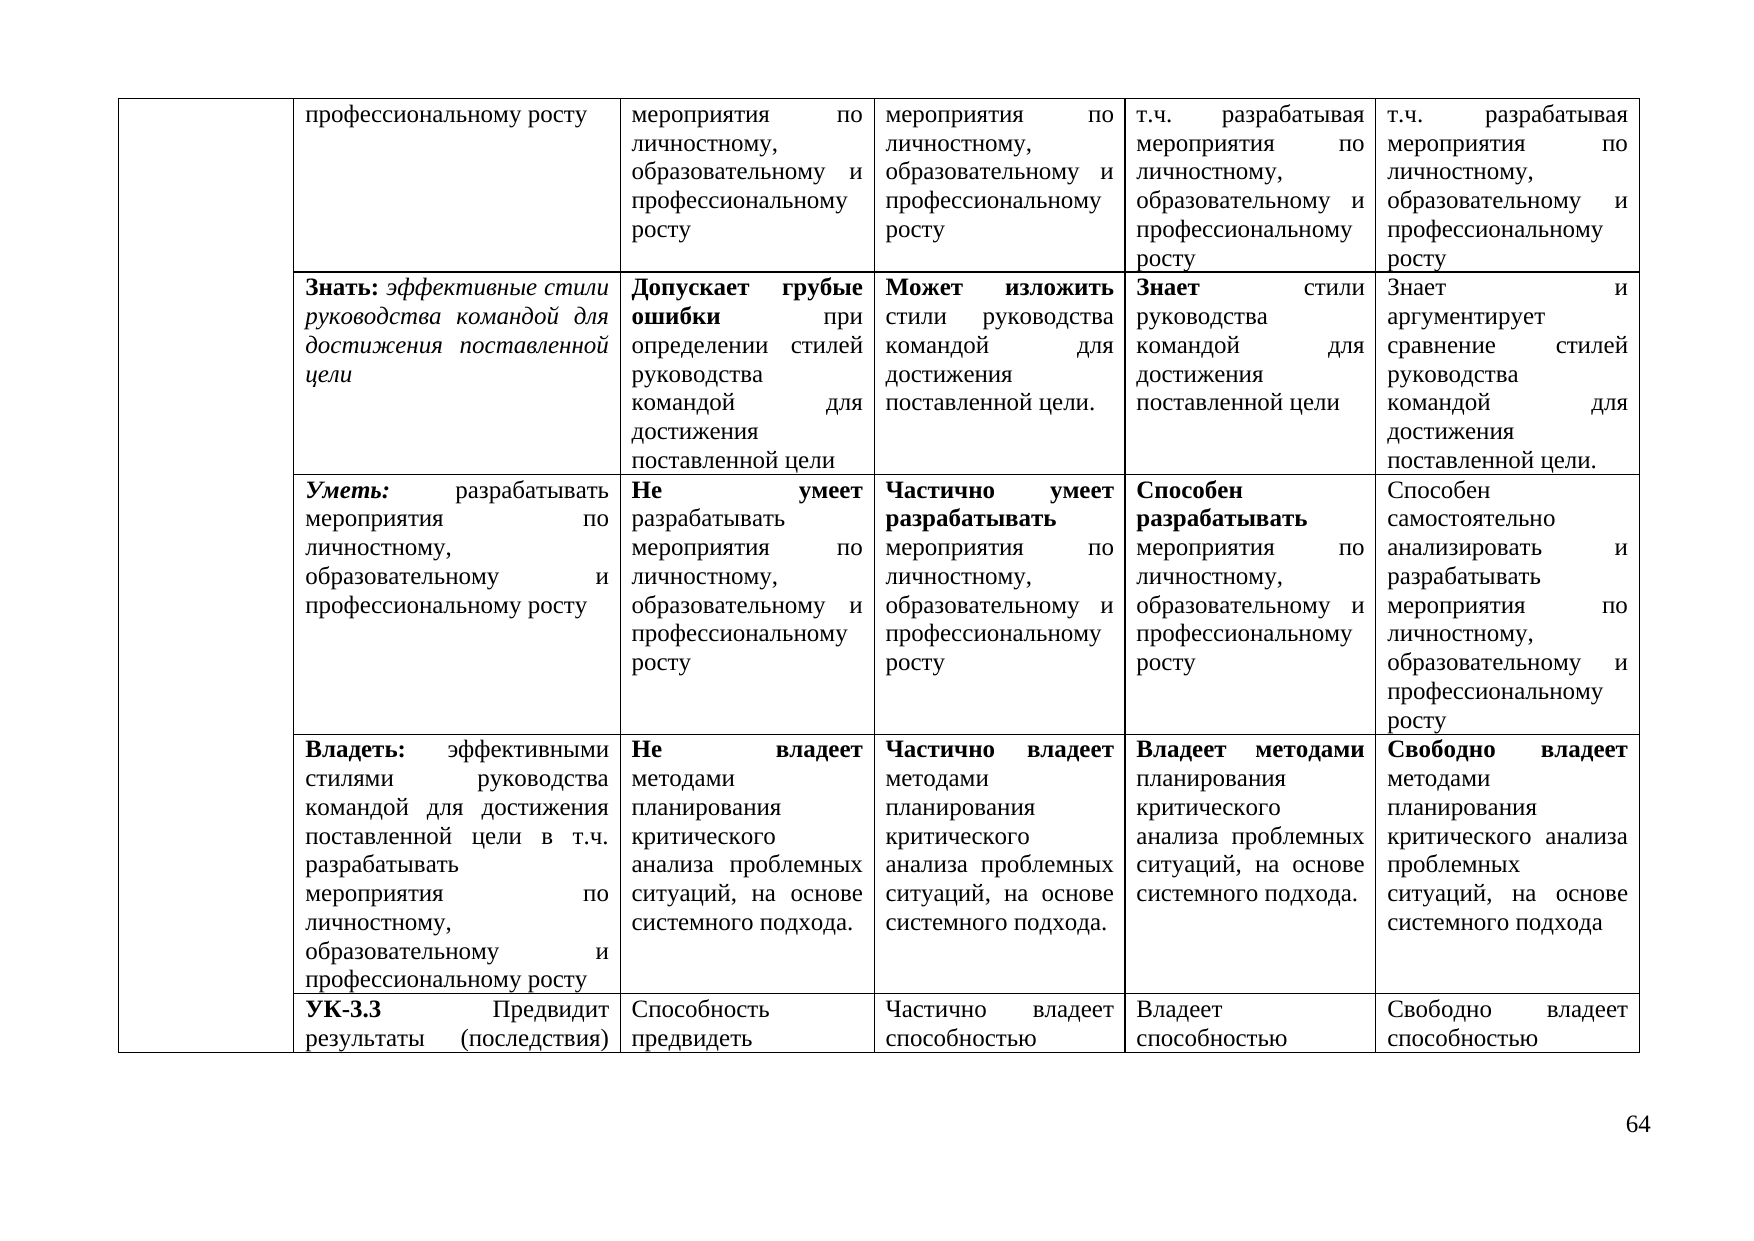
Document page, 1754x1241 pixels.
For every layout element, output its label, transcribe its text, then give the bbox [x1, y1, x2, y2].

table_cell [1376, 99, 1639, 271]
table_cell Владеть: эффективными стилями руководства командой для достижения поставленной цели в т.ч. разрабатывать мероприятия по личностному, образовательному и профессиональному росту [294, 735, 620, 993]
table_cell Не владеет методами планирования критического анализа проблемных ситуаций, на основе системного подхода. [621, 735, 874, 993]
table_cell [1126, 994, 1375, 1052]
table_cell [875, 994, 1124, 1052]
table_cell Частично владеет методами планирования критического анализа проблемных ситуаций, на основе системного подхода. [875, 735, 1124, 993]
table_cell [1126, 99, 1375, 271]
table_cell Свободно владеет методами планирования критического анализа проблемных ситуаций, на основе системного подхода [1376, 735, 1639, 993]
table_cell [875, 99, 1124, 271]
table_cell Способен разрабатывать мероприятия по личностному, образовательному и профессиональному росту [1126, 475, 1375, 733]
table_cell Знает стили руководства командой для достижения поставленной цели [1126, 273, 1375, 474]
table_cell Может изложить стили руководства командой для достижения поставленной цели. [875, 273, 1124, 474]
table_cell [294, 994, 620, 1052]
table_cell Знает и аргументирует сравнение стилей руководства командой для достижения поставленной цели. [1376, 273, 1639, 474]
table_cell Знать: эффективные стили руководства командой для достижения поставленной цели [294, 273, 620, 474]
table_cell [1376, 994, 1639, 1052]
table_cell Не умеет разрабатывать мероприятия по личностному, образовательному и профессиональному росту [621, 475, 874, 733]
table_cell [294, 99, 620, 271]
table_cell Уметь: разрабатывать мероприятия по личностному, образовательному и профессиональному росту [294, 475, 620, 733]
table_cell Способен самостоятельно анализировать и разрабатывать мероприятия по личностному, образовательному и профессиональному росту [1376, 475, 1639, 733]
table_cell Допускает грубые ошибки при определении стилей руководства командой для достижения поставленной цели [621, 273, 874, 474]
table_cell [621, 994, 874, 1052]
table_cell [621, 99, 874, 271]
table_cell Частично умеет разрабатывать мероприятия по личностному, образовательному и профессиональному росту [875, 475, 1124, 733]
table_cell Владеет методами планирования критического анализа проблемных ситуаций, на основе системного подхода. [1126, 735, 1375, 993]
